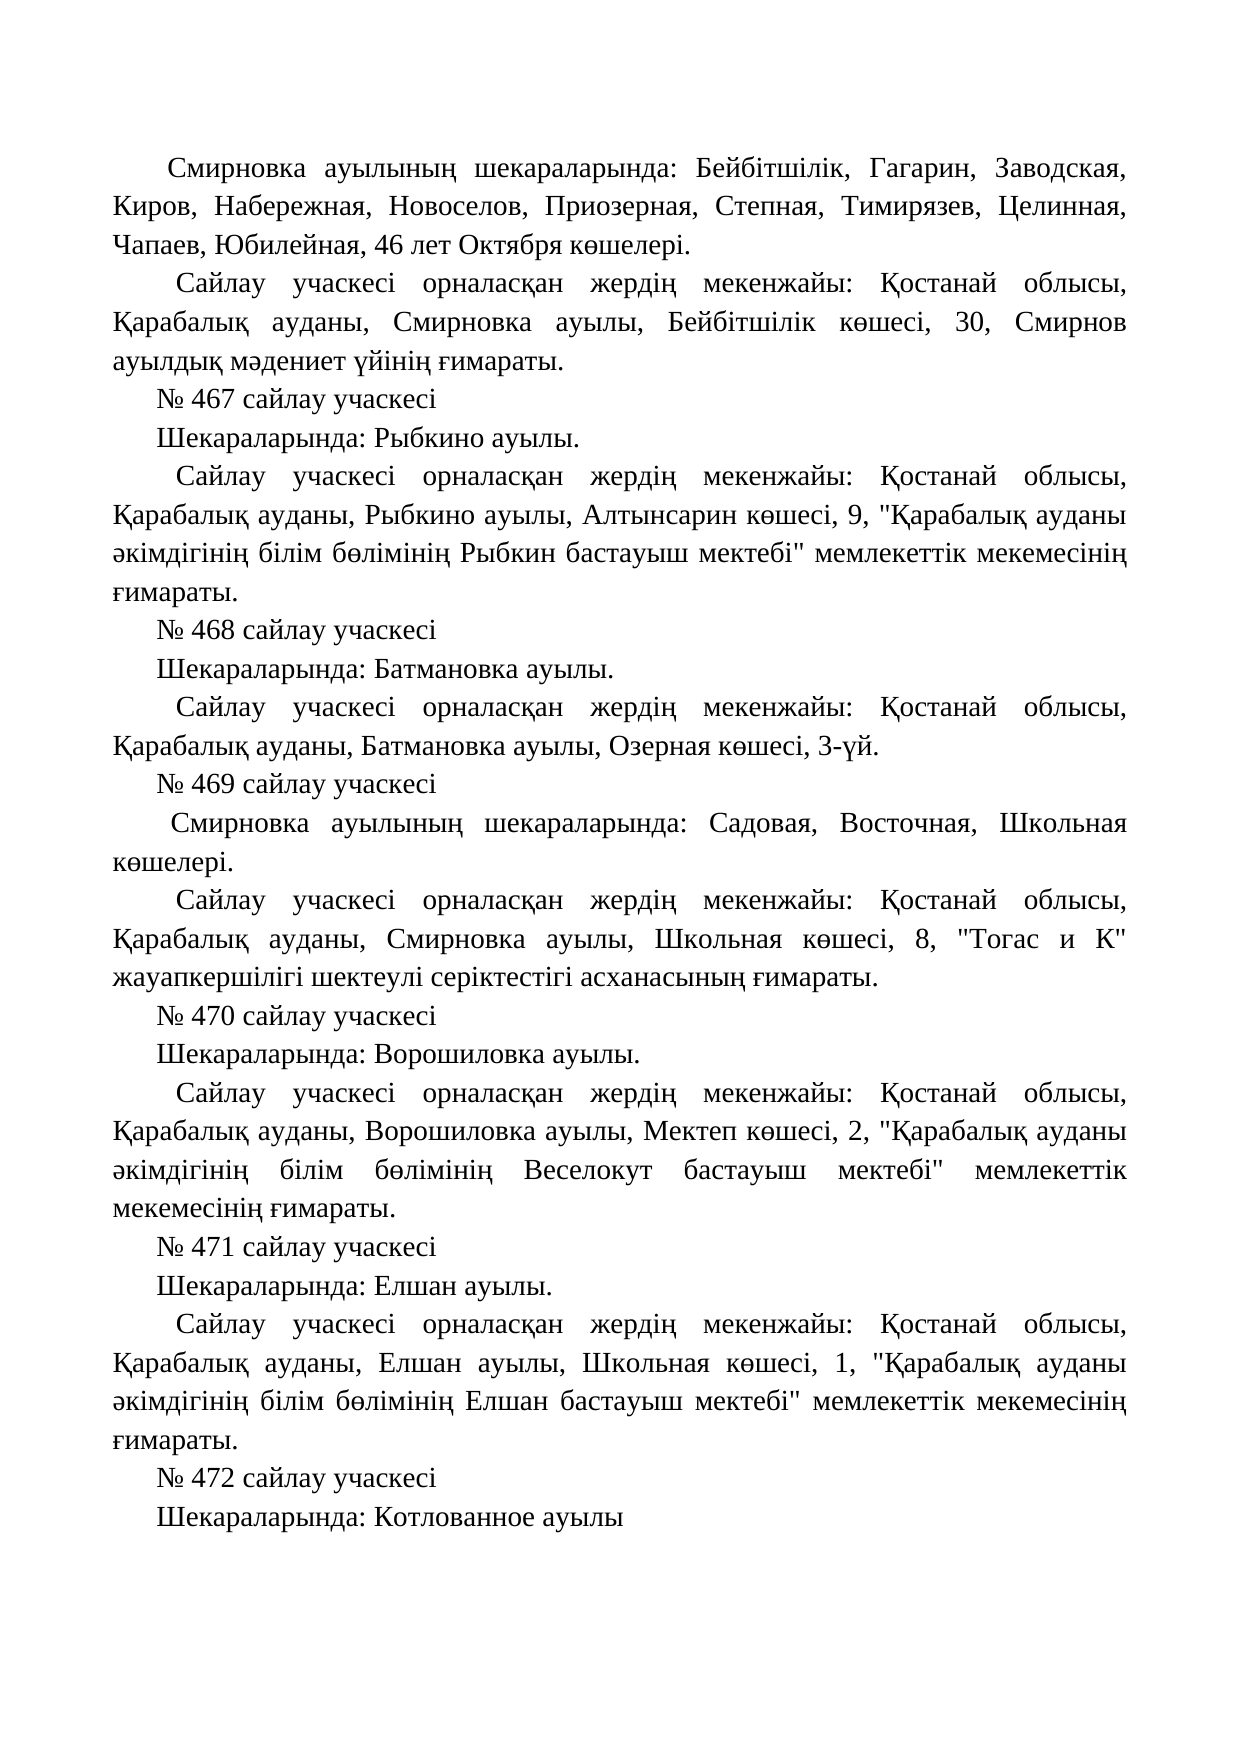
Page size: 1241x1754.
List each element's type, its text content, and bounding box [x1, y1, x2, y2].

text Смирновка ауылының шекараларында: Садовая, Восточная, Школьная көшелері. [112, 805, 1128, 877]
text Сайлау учаскесі орналасқан жердің мекенжайы: Қостанай облысы, Қарабалық ауданы, Ворошиловка ауылы, Мектеп көшесі, 2, "Қарабалық ауданы әкімдігінің білім бөлімінің Веселокут бастауыш мектебі" мемлекеттік мекемесінің ғимараты. [112, 1075, 1128, 1224]
text Сайлау учаскесі орналасқан жердің мекенжайы: Қостанай облысы, Қарабалық ауданы, Смирновка ауылы, Бейбітшілік көшесі, 30, Смирнов ауылдық мәдениет үйінің ғимараты. [112, 266, 1128, 376]
text Смирновка ауылының шекараларында: Бейбітшілік, Гагарин, Заводская, Киров, Набережная, Новоселов, Приозерная, Степная, Тимирязев, Целинная, Чапаев, Юбилейная, 46 лет Октября көшелері. [112, 150, 1128, 261]
text Шекараларында: Котлованное ауылы [112, 1499, 1128, 1532]
text Сайлау учаскесі орналасқан жердің мекенжайы: Қостанай облысы, Қарабалық ауданы, Елшан ауылы, Школьная көшесі, 1, "Қарабалық ауданы әкімдігінің білім бөлімінің Елшан бастауыш мектебі" мемлекеттік мекемесінің ғимараты. [112, 1306, 1128, 1455]
text Шекараларында: Елшан ауылы. [112, 1268, 1128, 1301]
text № 469 сайлау учаскесі [112, 767, 1128, 800]
text Сайлау учаскесі орналасқан жердің мекенжайы: Қостанай облысы, Қарабалық ауданы, Рыбкино ауылы, Алтынсарин көшесі, 9, "Қарабалық ауданы әкімдігінің білім бөлімінің Рыбкин бастауыш мектебі" мемлекеттік мекемесінің ғимараты. [112, 458, 1128, 607]
text Шекараларында: Ворошиловка ауылы. [112, 1036, 1128, 1070]
text Сайлау учаскесі орналасқан жердің мекенжайы: Қостанай облысы, Қарабалық ауданы, Батмановка ауылы, Озерная көшесі, 3-үй. [112, 689, 1128, 762]
text Сайлау учаскесі орналасқан жердің мекенжайы: Қостанай облысы, Қарабалық ауданы, Смирновка ауылы, Школьная көшесі, 8, "Тогас и К" жауапкершілігі шектеулі серіктестігі асханасының ғимараты. [112, 882, 1128, 993]
text Шекараларында: Рыбкино ауылы. [112, 420, 1128, 453]
text № 468 сайлау учаскесі [112, 612, 1128, 646]
text Шекараларында: Батмановка ауылы. [112, 651, 1128, 684]
text № 467 сайлау учаскесі [112, 381, 1128, 415]
text № 470 сайлау учаскесі [112, 998, 1128, 1031]
text № 471 сайлау учаскесі [112, 1229, 1128, 1263]
text № 472 сайлау учаскесі [112, 1460, 1128, 1494]
